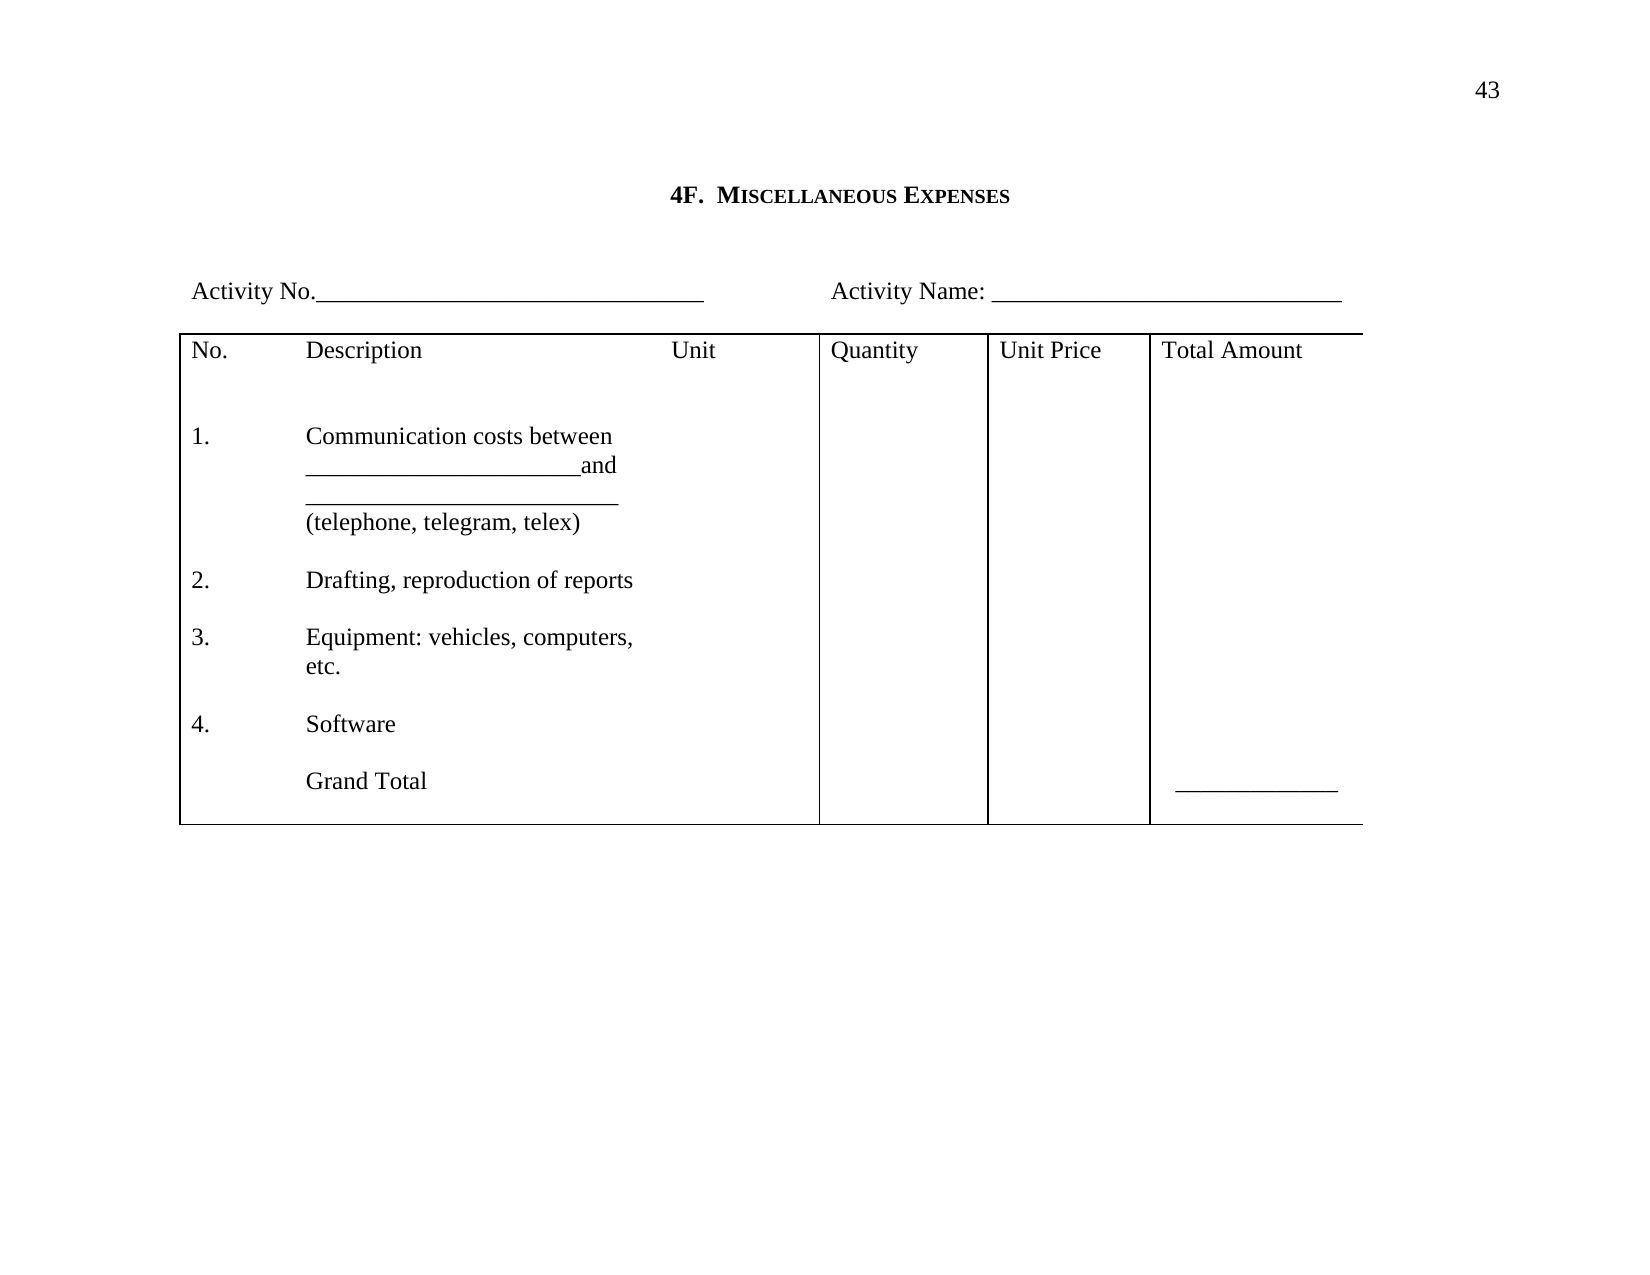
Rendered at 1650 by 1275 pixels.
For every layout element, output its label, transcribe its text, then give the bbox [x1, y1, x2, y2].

table_cell Unit Price [989, 335, 1149, 824]
table_header Activity No._______________________________ [180, 276, 819, 333]
table_cell Unit [660, 335, 819, 824]
table_header Activity Name: ____________________________ [819, 276, 1363, 333]
table_cell Quantity [820, 335, 987, 824]
subtitle 4F. Miscellaneous Expenses [180, 180, 1500, 209]
table_cell Description Communication costs between ______________________and _________________________ (telephone, telegram, telex) Drafting, reproduction of reports Equipment: vehicles, computers, etc. Software Grand Total [294, 335, 660, 824]
table_cell No. 1. 2. 3. 4. [181, 335, 294, 824]
table_cell Total Amount _____________ [1151, 335, 1363, 824]
